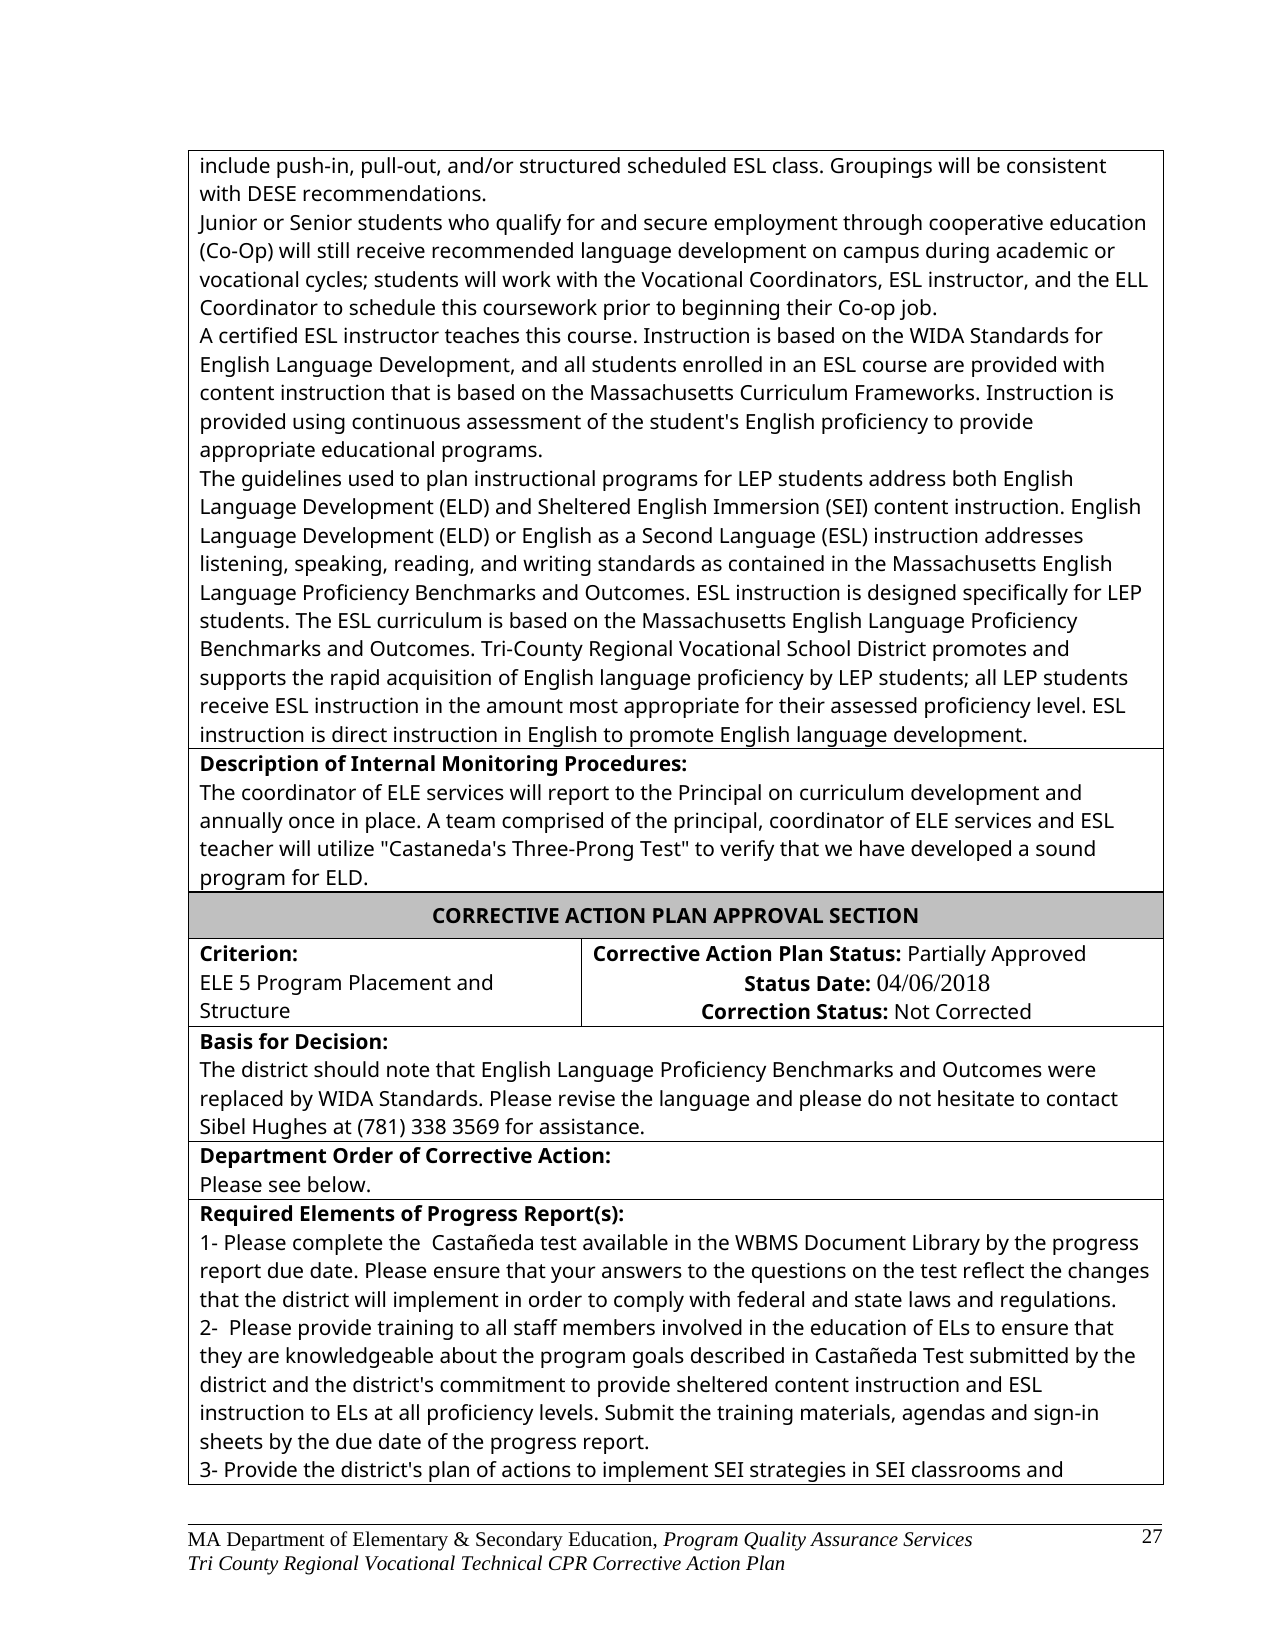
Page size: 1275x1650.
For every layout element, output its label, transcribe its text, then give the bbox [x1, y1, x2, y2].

table_cell Criterion: ELE 5 Program Placement and Structure [189, 939, 581, 1026]
table_cell Basis for Decision: The district should note that English Language Proficiency Benchmarks and Outcomes were replaced by WIDA Standards. Please revise the language and please do not hesitate to contact Sibel Hughes at (781) 338 3569 for assistance. [189, 1027, 1163, 1141]
table_cell Description of Internal Monitoring Procedures: The coordinator of ELE services will report to the Principal on curriculum development and annually once in place. A team comprised of the principal, coordinator of ELE services and ESL teacher will utilize "Castaneda's Three-Prong Test" to verify that we have developed a sound program for ELD. [189, 749, 1163, 891]
table_cell Department Order of Corrective Action: Please see below. [189, 1142, 1163, 1198]
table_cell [189, 151, 1163, 748]
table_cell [189, 1200, 1163, 1484]
table_cell Corrective Action Plan Status: Partially Approved Status Date: 04/06/2018 Correction Status: Not Corrected [582, 939, 1163, 1026]
table_cell CORRECTIVE ACTION PLAN APPROVAL SECTION [189, 893, 1163, 938]
